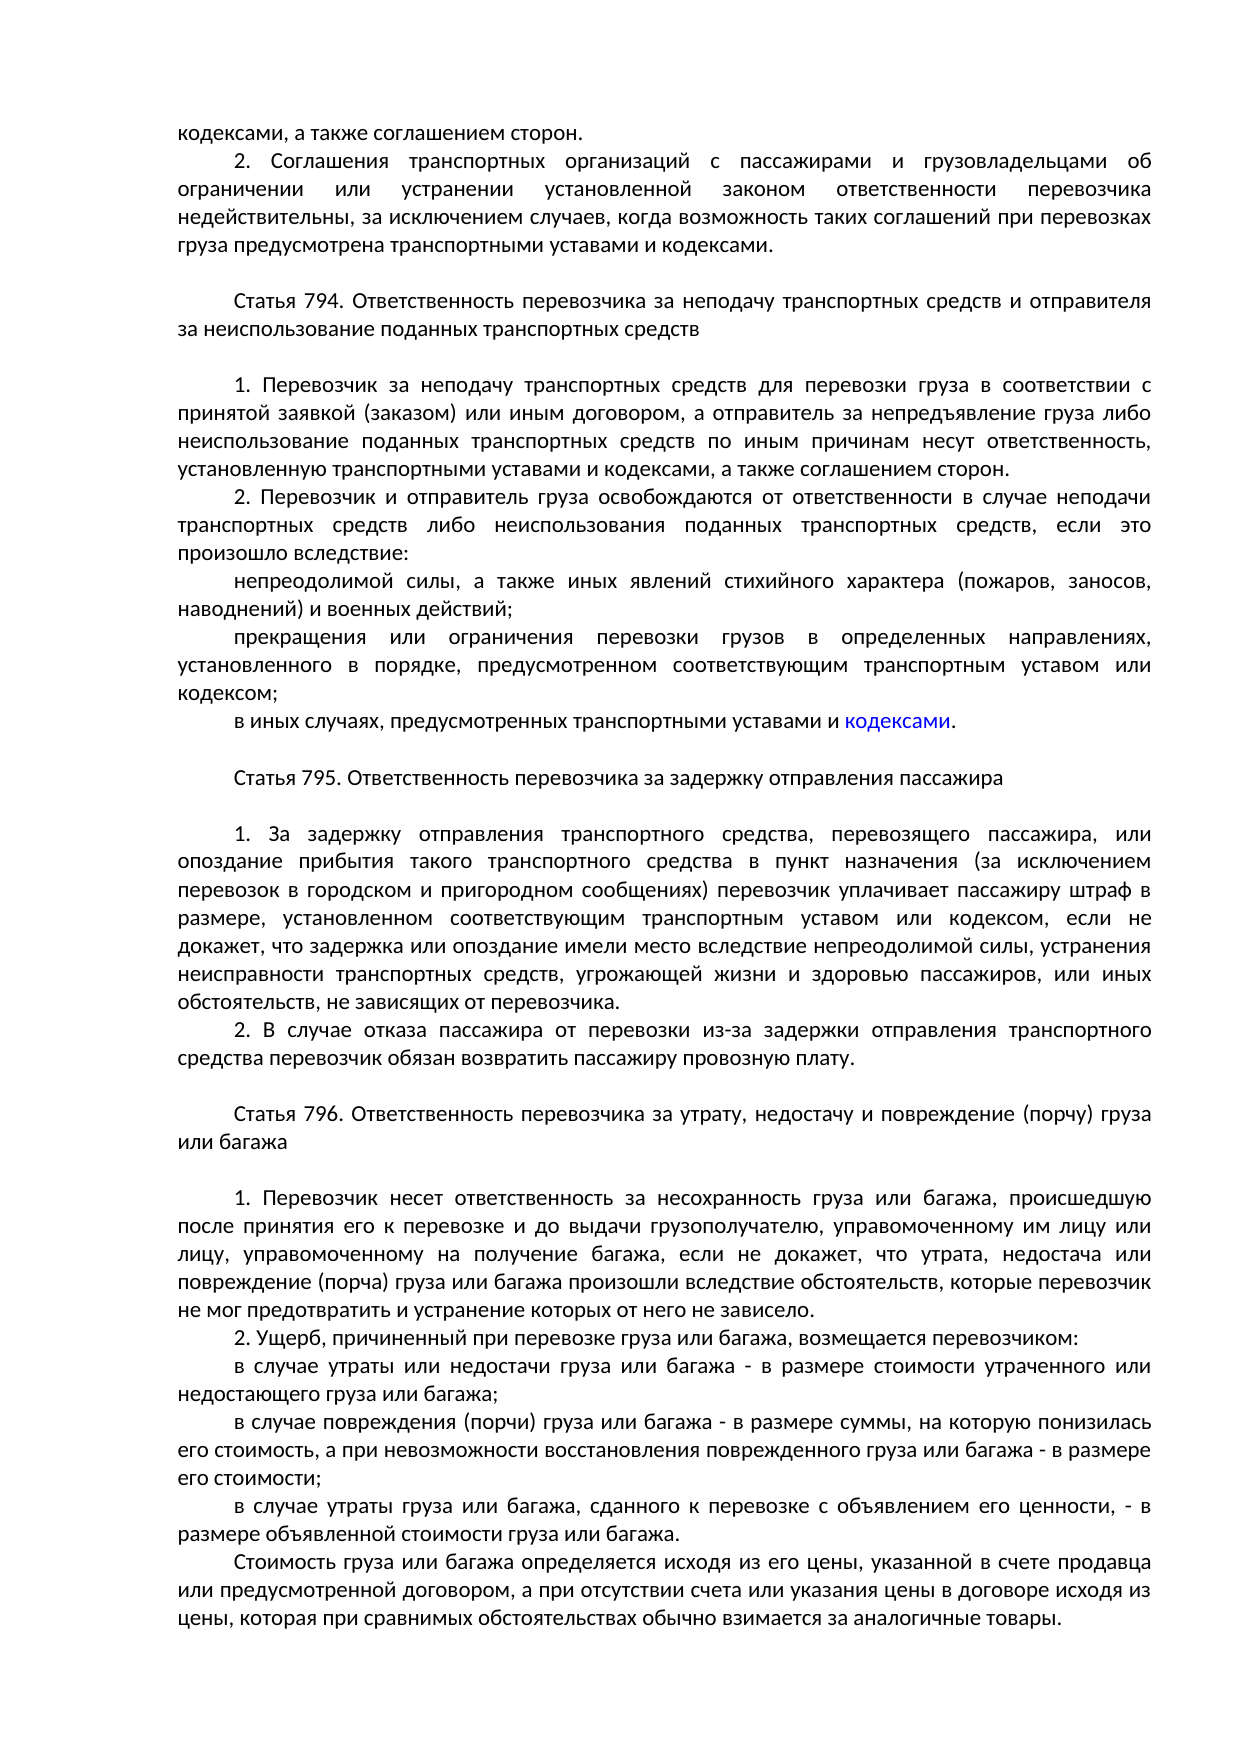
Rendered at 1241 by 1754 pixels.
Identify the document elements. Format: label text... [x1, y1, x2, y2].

text 2. Ущерб, причиненный при перевозке груза или багажа, возмещается перевозчиком: [177, 1323, 1152, 1351]
text в случае повреждения (порчи) груза или багажа - в размере суммы, на которую понизилась его стоимость, а при невозможности восстановления поврежденного груза или багажа - в размере его стоимости; [177, 1407, 1152, 1491]
text непреодолимой силы, а также иных явлений стихийного характера (пожаров, заносов, наводнений) и военных действий; [177, 566, 1152, 622]
text 1. Перевозчик несет ответственность за несохранность груза или багажа, происшедшую после принятия его к перевозке и до выдачи грузополучателю, управомоченному им лицу или лицу, управомоченному на получение багажа, если не докажет, что утрата, недостача или повреждение (порча) груза или багажа произошли вследствие обстоятельств, которые перевозчик не мог предотвратить и устранение которых от него не зависело. [177, 1183, 1152, 1323]
text 1. Перевозчик за неподачу транспортных средств для перевозки груза в соответствии с принятой заявкой (заказом) или иным договором, а отправитель за непредъявление груза либо неиспользование поданных транспортных средств по иным причинам несут ответственность, установленную транспортными уставами и кодексами, а также соглашением сторон. [177, 370, 1152, 482]
text Статья 795. Ответственность перевозчика за задержку отправления пассажира [177, 763, 1152, 791]
text Стоимость груза или багажа определяется исходя из его цены, указанной в счете продавца или предусмотренной договором, а при отсутствии счета или указания цены в договоре исходя из цены, которая при сравнимых обстоятельствах обычно взимается за аналогичные товары. [177, 1547, 1152, 1631]
text прекращения или ограничения перевозки грузов в определенных направлениях, установленного в порядке, предусмотренном соответствующим транспортным уставом или кодексом; [177, 622, 1152, 707]
text в случае утраты или недостачи груза или багажа - в размере стоимости утраченного или недостающего груза или багажа; [177, 1351, 1152, 1407]
text 2. В случае отказа пассажира от перевозки из-за задержки отправления транспортного средства перевозчик обязан возвратить пассажиру провозную плату. [177, 1015, 1152, 1071]
text в иных случаях, предусмотренных транспортными уставами и кодексами. [177, 707, 1152, 734]
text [177, 118, 1152, 146]
text 2. Перевозчик и отправитель груза освобождаются от ответственности в случае неподачи транспортных средств либо неиспользования поданных транспортных средств, если это произошло вследствие: [177, 482, 1152, 566]
text Статья 794. Ответственность перевозчика за неподачу транспортных средств и отправителя за неиспользование поданных транспортных средств [177, 286, 1152, 342]
text 1. За задержку отправления транспортного средства, перевозящего пассажира, или опоздание прибытия такого транспортного средства в пункт назначения (за исключением перевозок в городском и пригородном сообщениях) перевозчик уплачивает пассажиру штраф в размере, установленном соответствующим транспортным уставом или кодексом, если не докажет, что задержка или опоздание имели место вследствие непреодолимой силы, устранения неисправности транспортных средств, угрожающей жизни и здоровью пассажиров, или иных обстоятельств, не зависящих от перевозчика. [177, 819, 1152, 1015]
text в случае утраты груза или багажа, сданного к перевозке с объявлением его ценности, - в размере объявленной стоимости груза или багажа. [177, 1491, 1152, 1547]
text Статья 796. Ответственность перевозчика за утрату, недостачу и повреждение (порчу) груза или багажа [177, 1099, 1152, 1155]
text 2. Соглашения транспортных организаций с пассажирами и грузовладельцами об ограничении или устранении установленной законом ответственности перевозчика недействительны, за исключением случаев, когда возможность таких соглашений при перевозках груза предусмотрена транспортными уставами и кодексами. [177, 146, 1152, 258]
